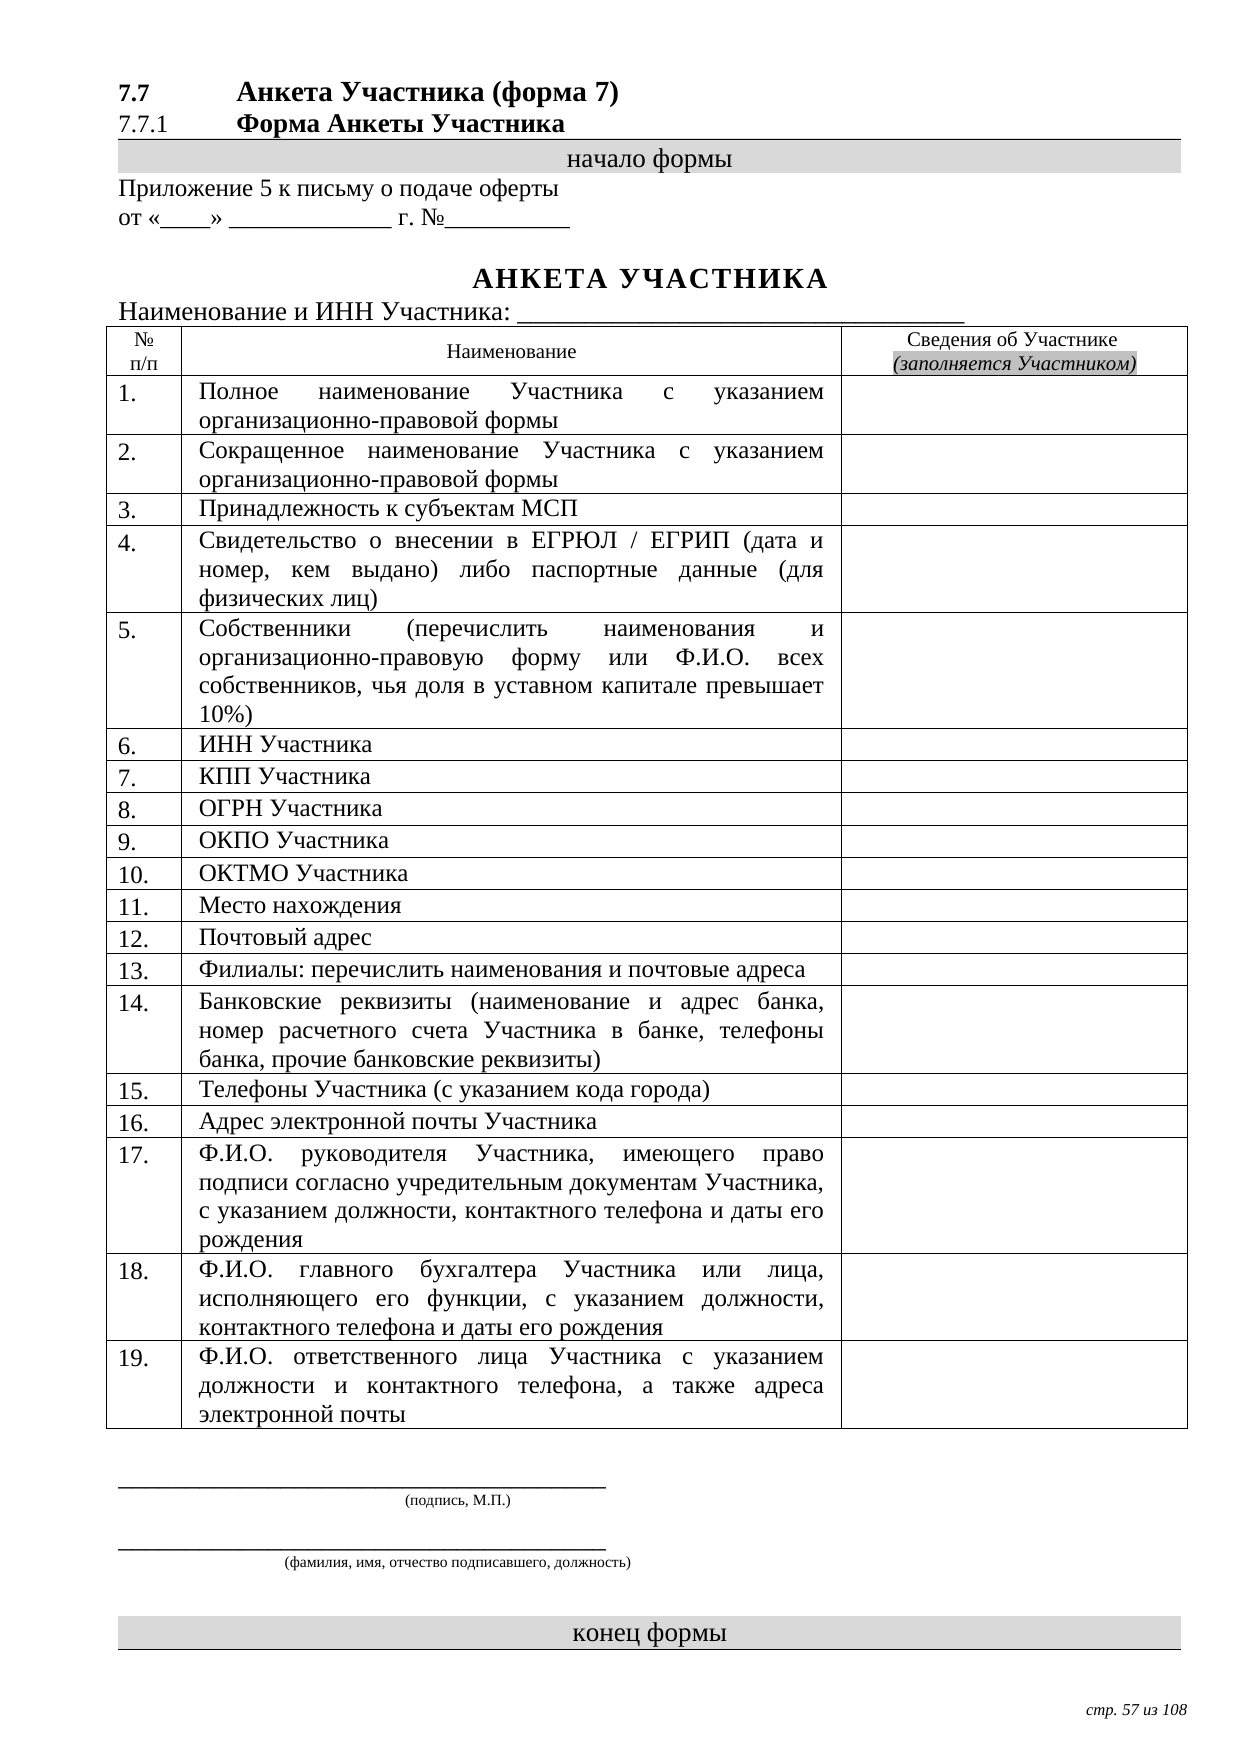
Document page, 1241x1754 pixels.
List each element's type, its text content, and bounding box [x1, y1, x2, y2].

table_cell [107, 1341, 181, 1428]
table_header Сведения об Участнике (заполняется Участником) [842, 327, 1187, 375]
table_cell [842, 1106, 1187, 1137]
table_cell Ф.И.О. главного бухгалтера Участника или лица, исполняющего его функции, с указанием должности, контактного телефона и даты его рождения [182, 1254, 841, 1340]
table_cell [842, 494, 1187, 524]
table_cell [842, 435, 1187, 492]
table_cell [842, 1341, 1187, 1428]
table_cell Ф.И.О. руководителя Участника, имеющего право подписи согласно учредительным документам Участника, с указанием должности, контактного телефона и даты его рождения [182, 1138, 841, 1253]
table_cell [107, 793, 181, 824]
table_cell [842, 826, 1187, 857]
table_cell [842, 1138, 1187, 1253]
table_cell Принадлежность к субъектам МСП [182, 494, 841, 524]
table_cell Банковские реквизиты (наименование и адрес банка, номер расчетного счета Участника в банке, телефоны банка, прочие банковские реквизиты) [182, 986, 841, 1073]
table_cell [107, 1106, 181, 1137]
text ____________________________________ [118, 1522, 1181, 1553]
table_cell [842, 922, 1187, 953]
table_cell [842, 793, 1187, 824]
table_cell [107, 613, 181, 728]
table_cell [842, 526, 1187, 612]
table_cell [107, 922, 181, 953]
table_cell [842, 1254, 1187, 1340]
table_cell [107, 494, 181, 524]
table_cell [107, 526, 181, 612]
text Приложение 5 к письму о подаче оферты от «____» _____________ г. №__________ [118, 173, 1181, 230]
table_cell Почтовый адрес [182, 922, 841, 953]
table_cell Филиалы: перечислить наименования и почтовые адреса [182, 954, 841, 985]
table_cell Собственники (перечислить наименования и организационно-правовую форму или Ф.И.О. всех собственников, чья доля в уставном капитале превышает 10%) [182, 613, 841, 728]
table_cell [107, 986, 181, 1073]
text ____________________________________ [118, 1460, 1181, 1491]
table_cell [107, 1138, 181, 1253]
table_cell [107, 729, 181, 760]
table_cell Свидетельство о внесении в ЕГРЮЛ / ЕГРИП (дата и номер, кем выдано) либо паспортные данные (для физических лиц) [182, 526, 841, 612]
table_cell [107, 890, 181, 921]
text (фамилия, имя, отчество подписавшего, должность) [118, 1553, 797, 1584]
table_cell Ф.И.О. ответственного лица Участника с указанием должности и контактного телефона, а также адреса электронной почты [182, 1341, 841, 1428]
table_cell [842, 954, 1187, 985]
table_cell [107, 1254, 181, 1340]
table_cell [842, 986, 1187, 1073]
table_cell Телефоны Участника (с указанием кода города) [182, 1074, 841, 1105]
table_cell Адрес электронной почты Участника [182, 1106, 841, 1137]
table_cell Место нахождения [182, 890, 841, 921]
table_cell [107, 761, 181, 792]
table_cell [107, 435, 181, 492]
table_cell [107, 858, 181, 889]
text (подпись, М.П.) [118, 1491, 797, 1522]
table_cell ОГРН Участника [182, 793, 841, 824]
text начало формы [118, 140, 1181, 173]
table_cell ИНН Участника [182, 729, 841, 760]
table_cell КПП Участника [182, 761, 841, 792]
table_header Наименование [182, 327, 841, 375]
text конец формы [118, 1616, 1181, 1649]
text Наименование и ИНН Участника: _________________________________ [118, 295, 1181, 326]
table_cell [107, 376, 181, 434]
table_cell [842, 858, 1187, 889]
table_cell Сокращенное наименование Участника с указанием организационно-правовой формы [182, 435, 841, 492]
subtitle Анкета Участника (форма 7) [118, 74, 1181, 107]
table_cell ОКТМО Участника [182, 858, 841, 889]
table_header № п/п [107, 327, 181, 375]
table_cell [842, 890, 1187, 921]
table_cell [842, 761, 1187, 792]
table_cell [842, 376, 1187, 434]
table_cell Полное наименование Участника с указанием организационно-правовой формы [182, 376, 841, 434]
table_cell [107, 826, 181, 857]
table_cell [842, 1074, 1187, 1105]
text Форма Анкеты Участника [118, 107, 1181, 138]
table_cell [107, 954, 181, 985]
table_cell [842, 613, 1187, 728]
table_cell [107, 1074, 181, 1105]
text Анкета Участника [118, 261, 1181, 295]
table_cell ОКПО Участника [182, 826, 841, 857]
table_cell [842, 729, 1187, 760]
